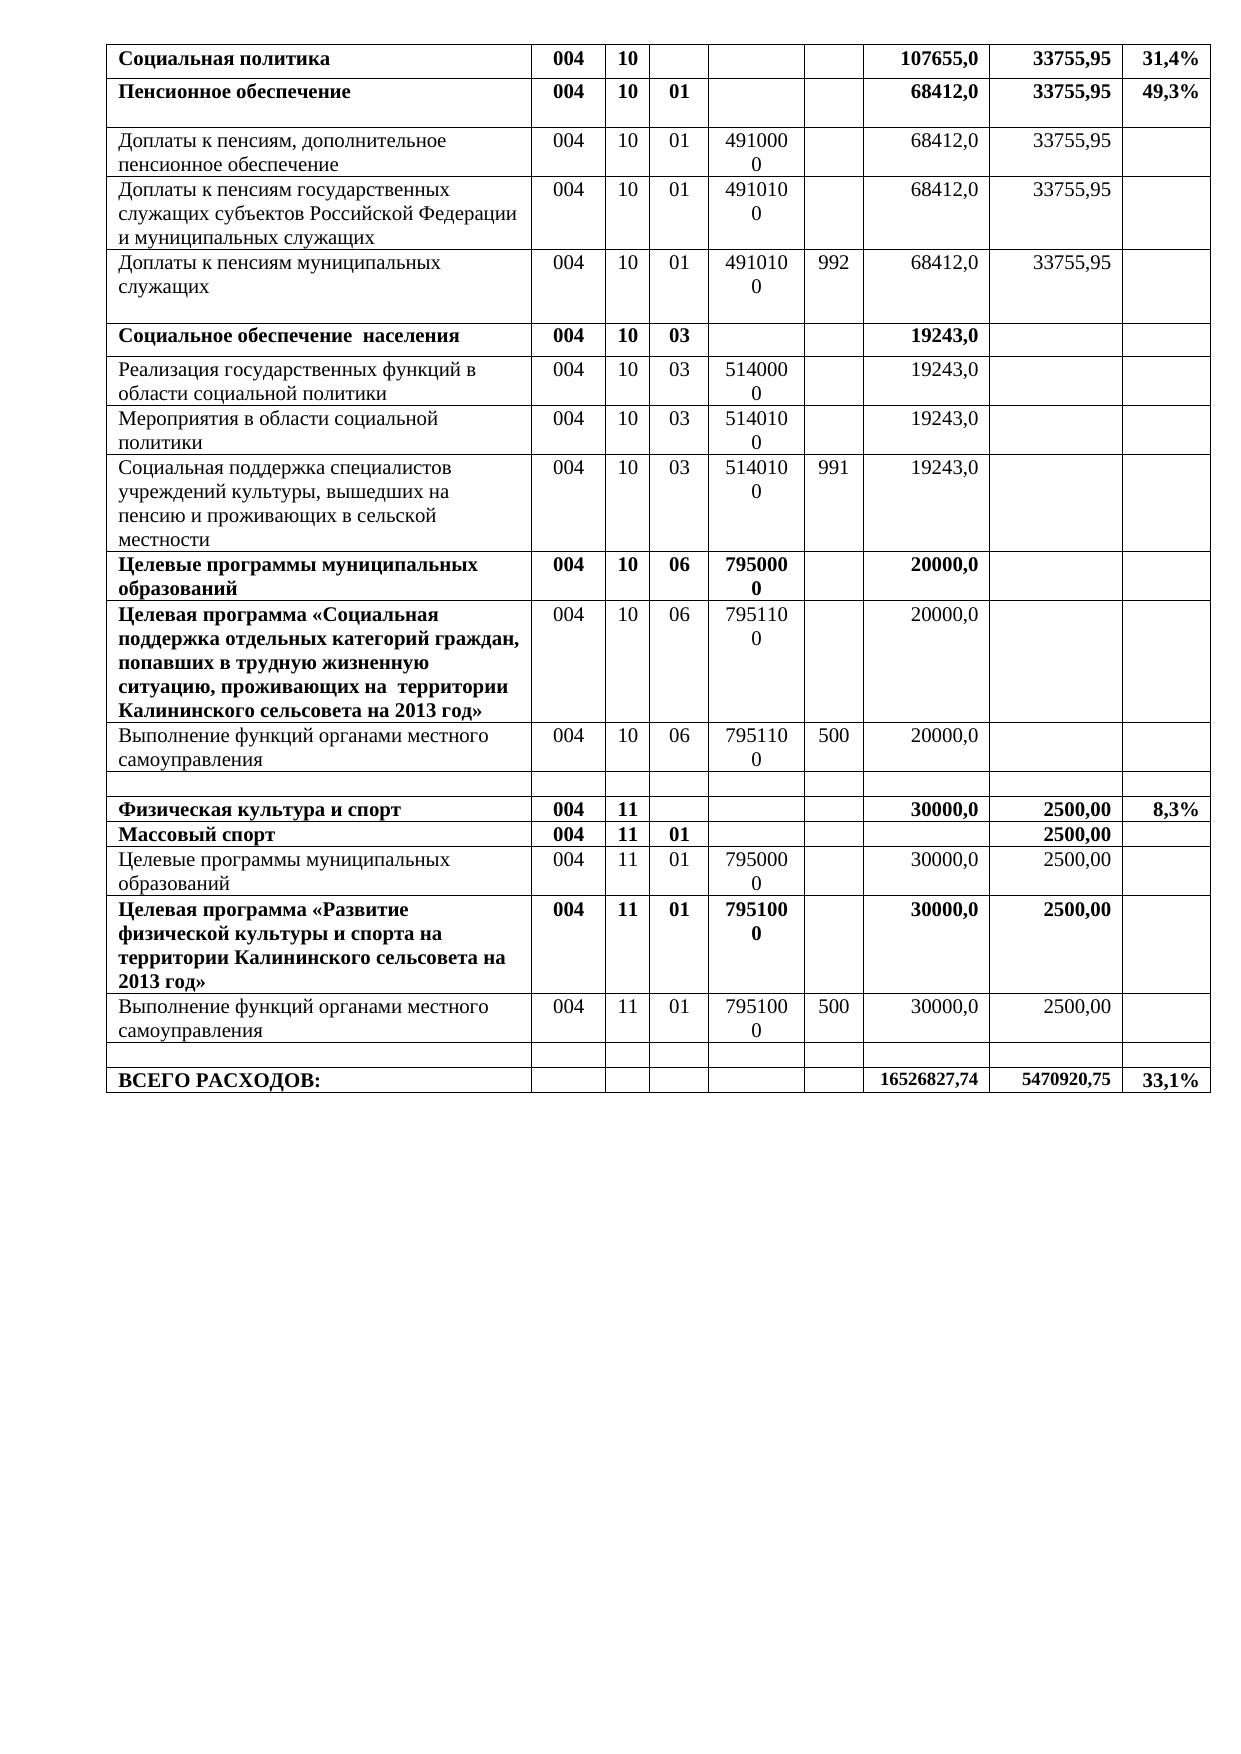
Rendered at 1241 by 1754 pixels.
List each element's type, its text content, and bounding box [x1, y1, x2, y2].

table_cell 5140000 [709, 357, 804, 405]
table_cell 49,3% [1123, 79, 1210, 127]
table_cell [990, 552, 1122, 600]
table_cell 11 [606, 822, 649, 846]
table_cell [1123, 601, 1210, 722]
table_cell 06 [650, 552, 708, 600]
table_cell 500 [805, 723, 863, 771]
table_cell 10 [606, 177, 649, 249]
table_cell [1123, 357, 1210, 405]
table_cell [650, 1043, 708, 1067]
table_cell [990, 324, 1122, 356]
table_cell 11 [606, 847, 649, 895]
table_cell [805, 406, 863, 454]
table_cell [864, 772, 989, 796]
table_cell [709, 1068, 804, 1092]
table_cell 004 [532, 822, 605, 846]
table_cell 4910100 [709, 177, 804, 249]
table_cell Мероприятия в области социальной политики [107, 406, 531, 454]
table_cell [805, 601, 863, 722]
table_cell Целевые программы муниципальных образований [107, 552, 531, 600]
table_cell 10 [606, 250, 649, 322]
table_cell Массовый спорт [107, 822, 531, 846]
table_cell 31,4% [1123, 45, 1210, 78]
table_cell [107, 1043, 531, 1067]
table_cell [650, 45, 708, 78]
table_cell 20000,0 [864, 723, 989, 771]
table_cell 20000,0 [864, 552, 989, 600]
table_cell 16526827,74 [864, 1068, 989, 1092]
table_cell 33755,95 [990, 177, 1122, 249]
table_cell 03 [650, 406, 708, 454]
table_cell 7951000 [709, 896, 804, 993]
table_cell 004 [532, 847, 605, 895]
table_cell 33755,95 [990, 45, 1122, 78]
table_cell [1123, 723, 1210, 771]
table_cell [805, 45, 863, 78]
table_cell [864, 1043, 989, 1067]
table_cell 004 [532, 324, 605, 356]
table_cell [1123, 177, 1210, 249]
table_cell [1123, 772, 1210, 796]
table_cell [606, 1068, 649, 1092]
table_cell [990, 357, 1122, 405]
table_cell 68412,0 [864, 177, 989, 249]
table_cell [709, 797, 804, 821]
table_cell [1123, 128, 1210, 176]
table_cell [805, 324, 863, 356]
table_cell Реализация государственных функций в области социальной политики [107, 357, 531, 405]
table_cell 500 [805, 994, 863, 1042]
table_cell 107655,0 [864, 45, 989, 78]
table_cell [532, 1043, 605, 1067]
table_cell 4910100 [709, 250, 804, 322]
table_cell Доплаты к пенсиям муниципальных служащих [107, 250, 531, 322]
table_cell 991 [805, 455, 863, 551]
table_cell [650, 1068, 708, 1092]
table_cell Целевая программа «Развитие физической культуры и спорта на территории Калининского сельсовета на 2013 год» [107, 896, 531, 993]
table_cell 10 [606, 723, 649, 771]
table_cell [990, 772, 1122, 796]
table_cell 004 [532, 177, 605, 249]
table_cell [805, 797, 863, 821]
table_cell 2500,00 [990, 896, 1122, 993]
table_cell 004 [532, 552, 605, 600]
table_cell [709, 324, 804, 356]
table_cell 10 [606, 79, 649, 127]
table_cell [990, 1043, 1122, 1067]
table_cell [805, 847, 863, 895]
table_cell 7950000 [709, 847, 804, 895]
table_cell 992 [805, 250, 863, 322]
table_cell 01 [650, 896, 708, 993]
table_cell 01 [650, 847, 708, 895]
table_cell [805, 128, 863, 176]
table_cell [532, 772, 605, 796]
table_cell [1123, 1043, 1210, 1067]
table_cell Социальная политика [107, 45, 531, 78]
table_cell [805, 79, 863, 127]
table_cell 7951000 [709, 994, 804, 1042]
table_cell 19243,0 [864, 357, 989, 405]
table_cell [805, 177, 863, 249]
table_cell [805, 357, 863, 405]
table_cell 03 [650, 357, 708, 405]
table_cell [1123, 455, 1210, 551]
table_cell 10 [606, 552, 649, 600]
table_cell 11 [606, 896, 649, 993]
table_cell 5140100 [709, 406, 804, 454]
table_cell Социальное обеспечение населения [107, 324, 531, 356]
table_cell [1123, 324, 1210, 356]
table_cell 004 [532, 797, 605, 821]
table_cell Целевая программа «Социальная поддержка отдельных категорий граждан, попавших в трудную жизненную ситуацию, проживающих на территории Калининского сельсовета на 2013 год» [107, 601, 531, 722]
table_cell Физическая культура и спорт [107, 797, 531, 821]
table_cell 30000,0 [864, 896, 989, 993]
table_cell 5140100 [709, 455, 804, 551]
table_cell 68412,0 [864, 250, 989, 322]
table_cell 7951100 [709, 601, 804, 722]
table_cell 30000,0 [864, 994, 989, 1042]
table_cell [864, 822, 989, 846]
table_cell 01 [650, 250, 708, 322]
table_cell 10 [606, 601, 649, 722]
table_cell [1123, 406, 1210, 454]
table_cell [1123, 822, 1210, 846]
table_cell [990, 406, 1122, 454]
table_cell 004 [532, 896, 605, 993]
table_cell 68412,0 [864, 79, 989, 127]
table_cell 7951100 [709, 723, 804, 771]
table_cell 20000,0 [864, 601, 989, 722]
table_cell Выполнение функций органами местного самоуправления [107, 723, 531, 771]
table_cell [1123, 994, 1210, 1042]
table_cell 2500,00 [990, 847, 1122, 895]
table_cell Целевые программы муниципальных образований [107, 847, 531, 895]
table_cell 01 [650, 994, 708, 1042]
table_cell [606, 1043, 649, 1067]
table_cell 68412,0 [864, 128, 989, 176]
table_cell 30000,0 [864, 847, 989, 895]
table_cell 33755,95 [990, 250, 1122, 322]
table_cell 004 [532, 45, 605, 78]
table_cell [650, 797, 708, 821]
table_cell 01 [650, 128, 708, 176]
table_cell 7950000 [709, 552, 804, 600]
table_cell ВСЕГО РАСХОДОВ: [107, 1068, 531, 1092]
table_cell [606, 772, 649, 796]
table_cell 33755,95 [990, 128, 1122, 176]
table_cell [1123, 552, 1210, 600]
table_cell 06 [650, 601, 708, 722]
table_cell [709, 79, 804, 127]
table_cell [805, 1043, 863, 1067]
table_cell 19243,0 [864, 324, 989, 356]
table_cell 004 [532, 79, 605, 127]
table_cell [1123, 896, 1210, 993]
table_cell [709, 45, 804, 78]
table_cell [805, 772, 863, 796]
table_cell Доплаты к пенсиям государственных служащих субъектов Российской Федерации и муниципальных служащих [107, 177, 531, 249]
table_cell [805, 896, 863, 993]
table_cell [709, 772, 804, 796]
table_cell 8,3% [1123, 797, 1210, 821]
table_cell 06 [650, 723, 708, 771]
table_cell 004 [532, 406, 605, 454]
table_cell 19243,0 [864, 455, 989, 551]
table_cell [805, 1068, 863, 1092]
table_cell 01 [650, 822, 708, 846]
table_cell [990, 723, 1122, 771]
table_cell 10 [606, 45, 649, 78]
table_cell [805, 822, 863, 846]
table_cell 10 [606, 357, 649, 405]
table_cell 5470920,75 [990, 1068, 1122, 1092]
table_cell 33,1% [1123, 1068, 1210, 1092]
table_cell 03 [650, 324, 708, 356]
table_cell 2500,00 [990, 797, 1122, 821]
table_cell Выполнение функций органами местного самоуправления [107, 994, 531, 1042]
table_cell [1123, 847, 1210, 895]
table_cell 33755,95 [990, 79, 1122, 127]
table_cell 11 [606, 797, 649, 821]
table_cell [709, 822, 804, 846]
table_cell [990, 601, 1122, 722]
table_cell [1123, 250, 1210, 322]
table_cell 30000,0 [864, 797, 989, 821]
table_cell [990, 455, 1122, 551]
table_cell 10 [606, 128, 649, 176]
table_cell 004 [532, 250, 605, 322]
table_cell 004 [532, 723, 605, 771]
table_cell 01 [650, 79, 708, 127]
table_cell 10 [606, 324, 649, 356]
table_cell 10 [606, 406, 649, 454]
table_cell Пенсионное обеспечение [107, 79, 531, 127]
table_cell 10 [606, 455, 649, 551]
table_cell Доплаты к пенсиям, дополнительное пенсионное обеспечение [107, 128, 531, 176]
table_cell 03 [650, 455, 708, 551]
table_cell 004 [532, 128, 605, 176]
table_cell 004 [532, 601, 605, 722]
table_cell [709, 1043, 804, 1067]
table_cell 19243,0 [864, 406, 989, 454]
table_cell 2500,00 [990, 822, 1122, 846]
table_cell [650, 772, 708, 796]
table_cell Социальная поддержка специалистов учреждений культуры, вышедших на пенсию и проживающих в сельской местности [107, 455, 531, 551]
table_cell 004 [532, 455, 605, 551]
table_cell [805, 552, 863, 600]
table_cell 004 [532, 994, 605, 1042]
table_cell 004 [532, 357, 605, 405]
table_cell 11 [606, 994, 649, 1042]
table_cell 2500,00 [990, 994, 1122, 1042]
table_cell 01 [650, 177, 708, 249]
table_cell [107, 772, 531, 796]
table_cell 4910000 [709, 128, 804, 176]
table_cell [532, 1068, 605, 1092]
